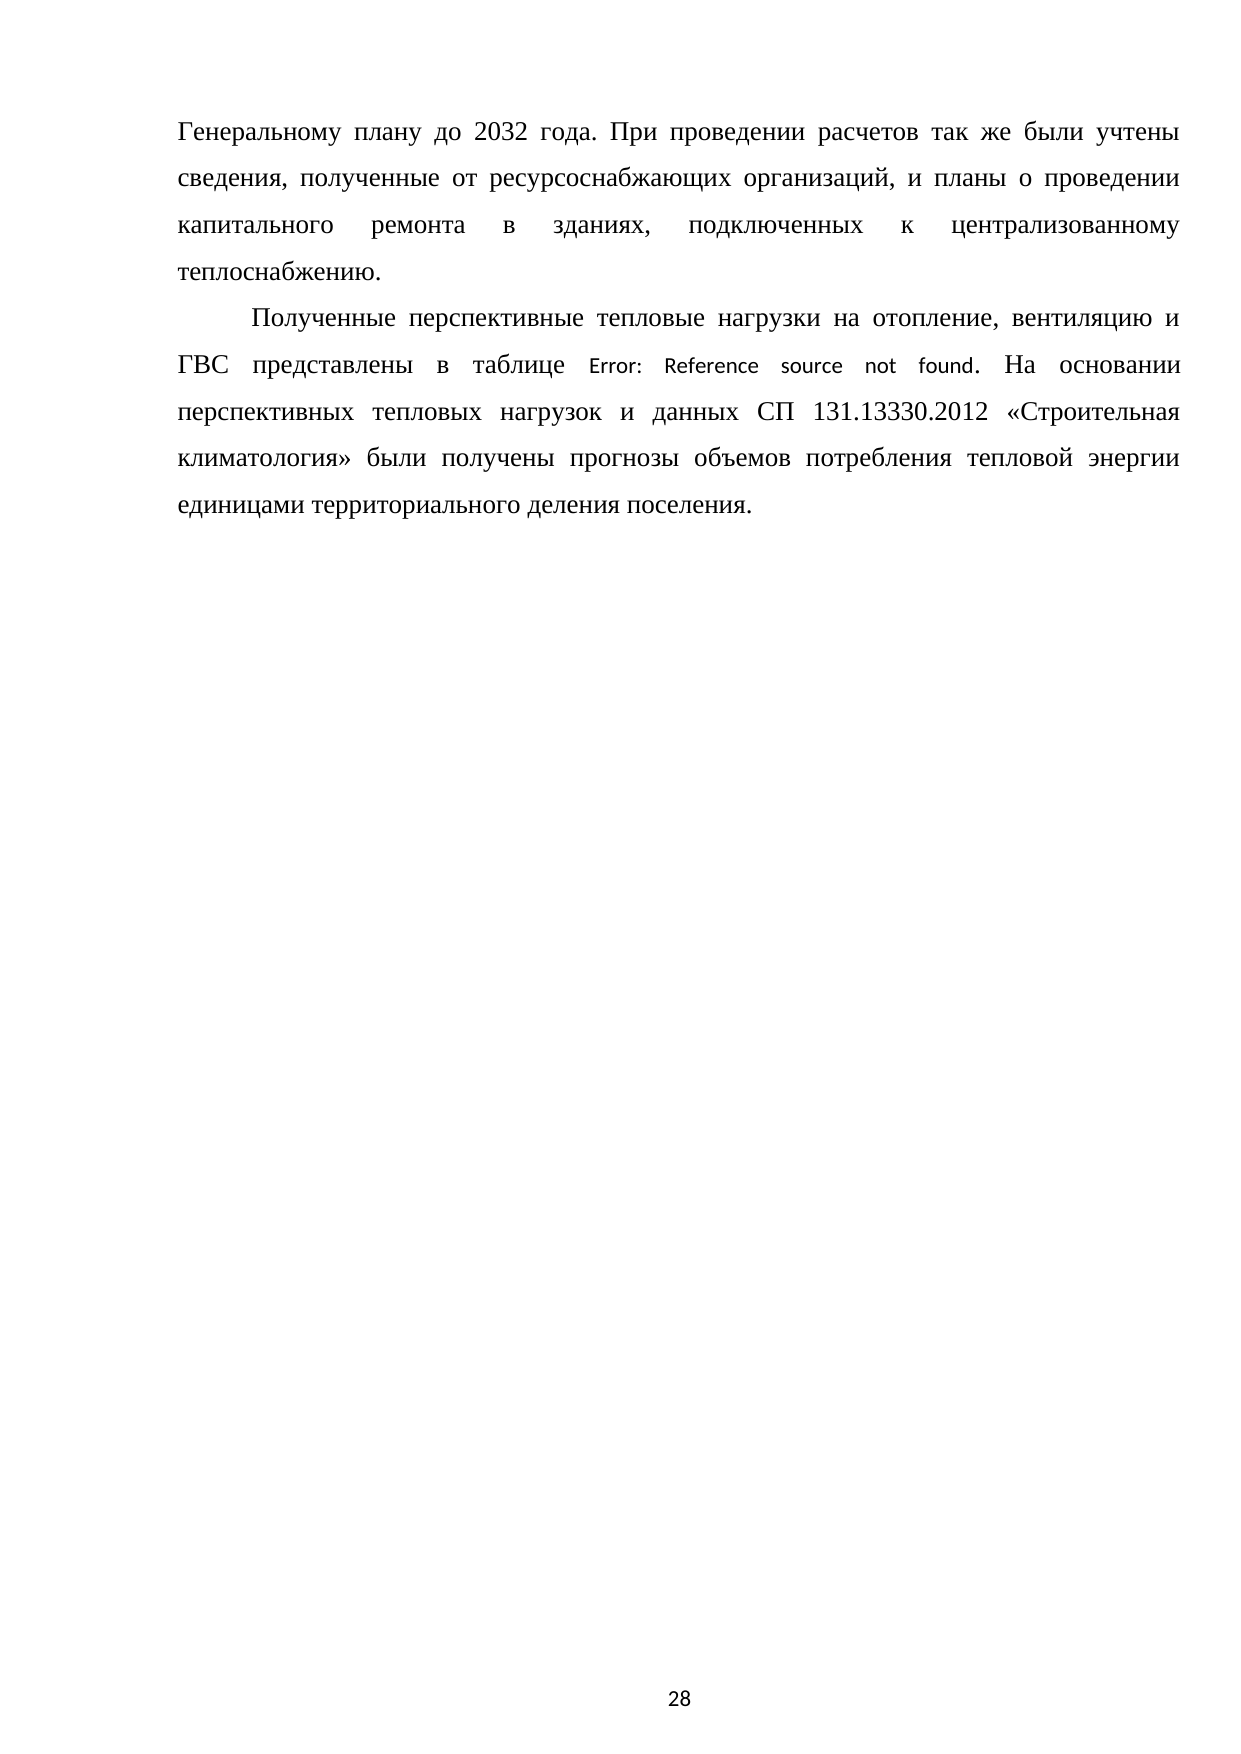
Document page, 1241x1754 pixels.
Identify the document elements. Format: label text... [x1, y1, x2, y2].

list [177, 115, 1181, 286]
